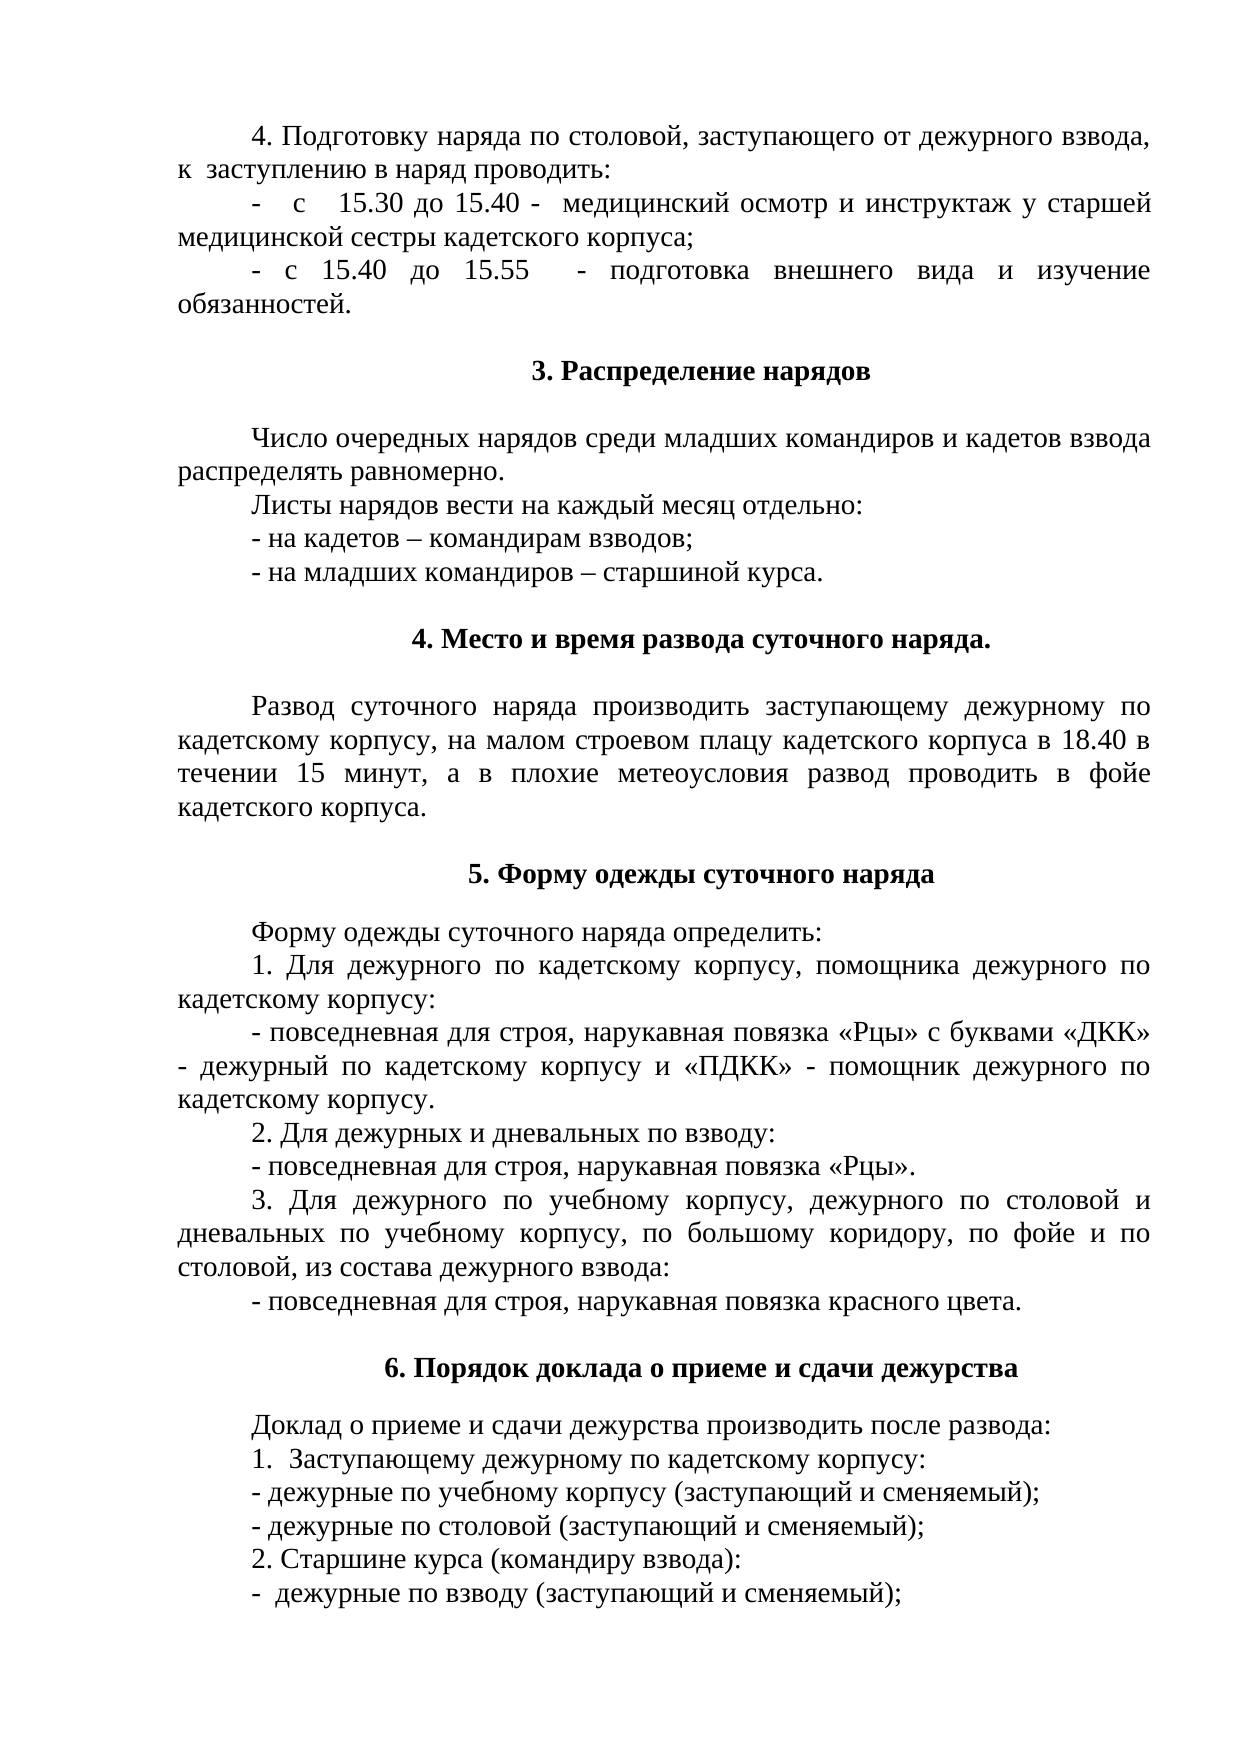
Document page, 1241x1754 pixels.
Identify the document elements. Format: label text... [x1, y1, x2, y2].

text 5. Форму одежды суточного наряда [177, 856, 1152, 889]
text 3. Для дежурного по учебному корпусу, дежурного по столовой и дневальных по учебному корпусу, по большому коридору, по фойе и по столовой, из состава дежурного взвода: [177, 1182, 1152, 1283]
text Доклад о приеме и сдачи дежурства производить после развода: [251, 1407, 1152, 1441]
text - дежурные по взводу (заступающий и сменяемый); [251, 1575, 1152, 1608]
text - на младших командиров – старшиной курса. [177, 554, 1152, 588]
text - дежурные по столовой (заступающий и сменяемый); [251, 1508, 1152, 1541]
text - повседневная для строя, нарукавная повязка красного цвета. [177, 1283, 1152, 1316]
text Развод суточного наряда производить заступающему дежурному по кадетскому корпусу, на малом строевом плацу кадетского корпуса в 18.40 в течении 15 минут, а в плохие метеоусловия развод проводить в фойе кадетского корпуса. [177, 688, 1152, 822]
text - дежурные по учебному корпусу (заступающий и сменяемый); [251, 1474, 1152, 1508]
text 2. Старшине курса (командиру взвода): [251, 1541, 1152, 1575]
text - с 15.40 до 15.55 - подготовка внешнего вида и изучение обязанностей. [177, 252, 1152, 319]
text Листы нарядов вести на каждый месяц отдельно: [177, 487, 1152, 521]
text - повседневная для строя, нарукавная повязка «Рцы». [177, 1148, 1152, 1182]
text - повседневная для строя, нарукавная повязка «Рцы» с буквами «ДКК» - дежурный по кадетскому корпусу и «ПДКК» - помощник дежурного по кадетскому корпусу. [177, 1014, 1152, 1115]
text - на кадетов – командирам взводов; [177, 521, 1152, 554]
text 1. Для дежурного по кадетскому корпусу, помощника дежурного по кадетскому корпусу: [177, 947, 1152, 1014]
text 4. Подготовку наряда по столовой, заступающего от дежурного взвода, к заступлению в наряд проводить: [177, 118, 1152, 185]
text - с 15.30 до 15.40 - медицинский осмотр и инструктаж у старшей медицинской сестры кадетского корпуса; [177, 185, 1152, 252]
text 2. Для дежурных и дневальных по взводу: [177, 1115, 1152, 1148]
text 4. Место и время развода суточного наряда. [177, 621, 1152, 655]
text Форму одежды суточного наряда определить: [177, 914, 1152, 947]
text 6. Порядок доклада о приеме и сдачи дежурства [177, 1350, 1152, 1383]
text Число очередных нарядов среди младших командиров и кадетов взвода распределять равномерно. [177, 420, 1152, 487]
text 3. Распределение нарядов [177, 353, 1152, 386]
list Заступающему дежурному по кадетскому корпусу: [251, 1441, 1152, 1474]
